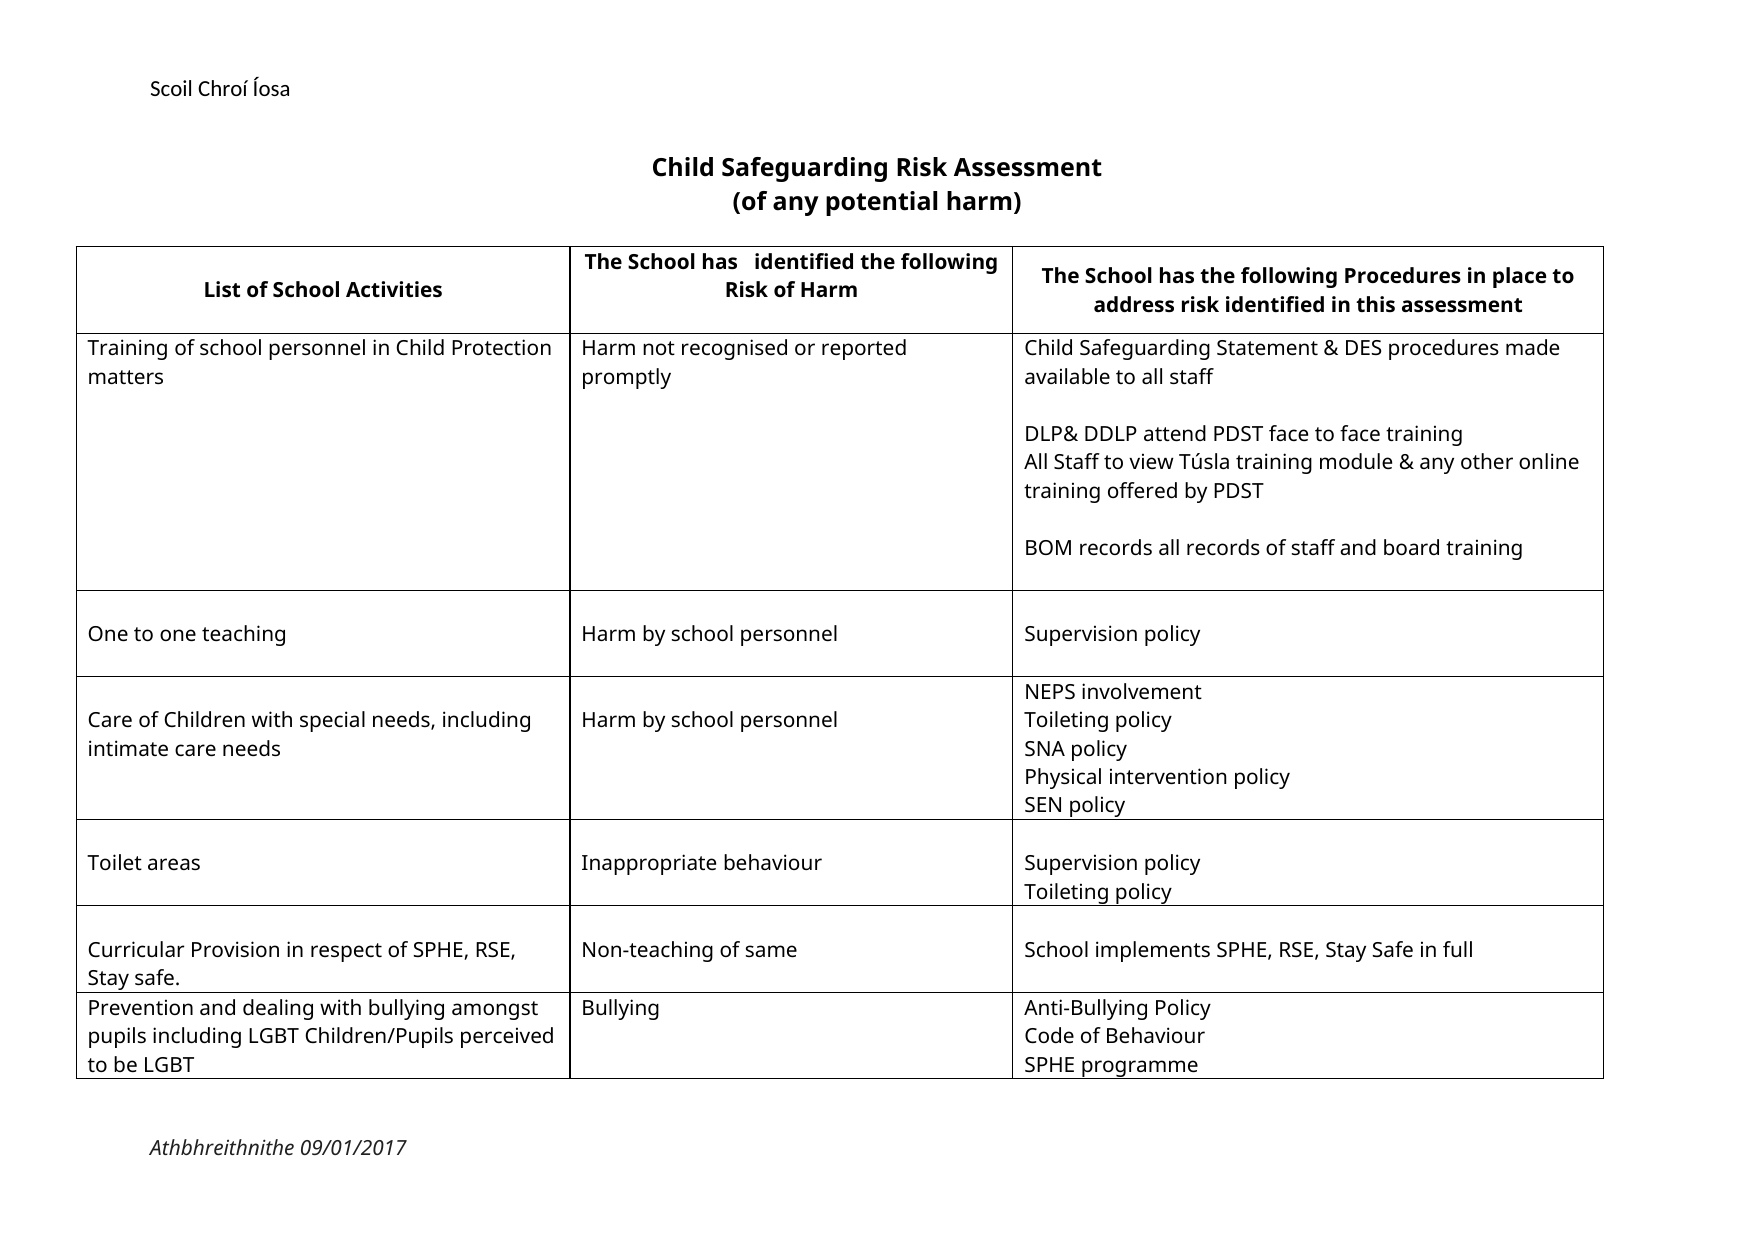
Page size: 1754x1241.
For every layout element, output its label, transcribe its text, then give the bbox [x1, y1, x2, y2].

table_cell Inappropriate behaviour [571, 820, 1012, 905]
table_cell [1013, 993, 1603, 1078]
table_cell Harm by school personnel [571, 591, 1012, 676]
table_header The School has identified the following Risk of Harm [571, 247, 1012, 332]
table_header The School has the following Procedures in place to address risk identified in this assessment [1013, 247, 1603, 332]
table_cell Care of Children with special needs, including intimate care needs [77, 677, 569, 819]
text (of any potential harm) [150, 184, 1604, 218]
table_cell School implements SPHE, RSE, Stay Safe in full [1013, 906, 1603, 992]
table_cell Supervision policy [1013, 591, 1603, 676]
table_header List of School Activities [77, 247, 569, 332]
table_cell Non-teaching of same [571, 906, 1012, 992]
table_cell NEPS involvement Toileting policy SNA policy Physical intervention policy SEN policy [1013, 677, 1603, 819]
table_cell Harm not recognised or reported promptly [571, 334, 1012, 589]
table_cell Supervision policy Toileting policy [1013, 820, 1603, 905]
table_cell Bullying [571, 993, 1012, 1078]
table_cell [77, 993, 569, 1078]
table_cell Training of school personnel in Child Protection matters [77, 334, 569, 589]
table_cell Toilet areas [77, 820, 569, 905]
table_cell Curricular Provision in respect of SPHE, RSE, Stay safe. [77, 906, 569, 992]
table_cell Child Safeguarding Statement & DES procedures made available to all staff DLP& DDLP attend PDST face to face training All Staff to view Túsla training module & any other online training offered by PDST BOM records all records of staff and board training [1013, 334, 1603, 589]
text Child Safeguarding Risk Assessment [150, 150, 1604, 184]
table_cell Harm by school personnel [571, 677, 1012, 819]
table_cell One to one teaching [77, 591, 569, 676]
